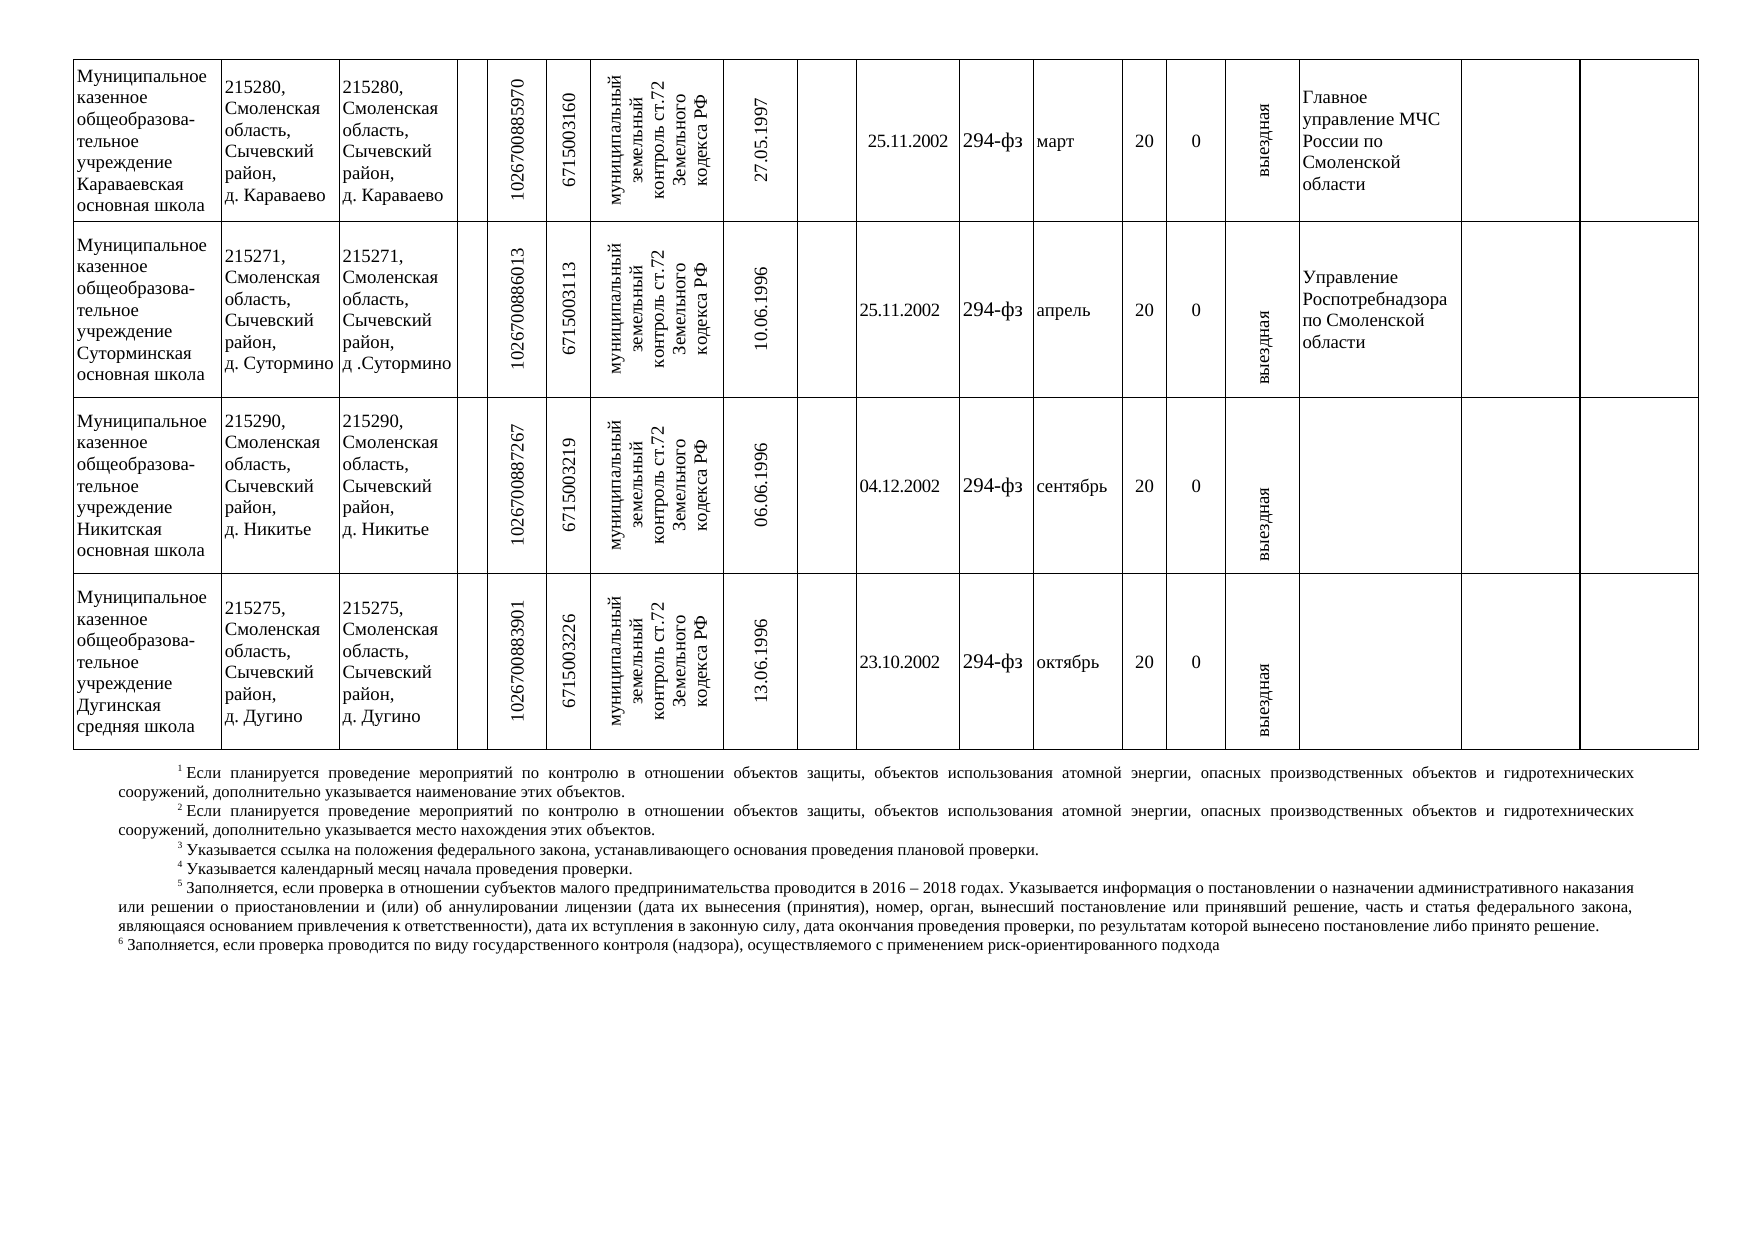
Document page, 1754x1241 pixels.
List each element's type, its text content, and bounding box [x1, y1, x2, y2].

table_cell 294-фз [960, 574, 1033, 749]
table_cell [1581, 222, 1698, 397]
table_cell [458, 398, 487, 573]
table_cell [1462, 574, 1579, 749]
table_cell 215280, Смоленская область, Сычевский район, д. Караваево [340, 60, 457, 221]
table_cell [458, 222, 487, 397]
table_cell 215290, Смоленская область, Сычевский район, д. Никитье [222, 398, 339, 573]
table_cell [798, 398, 856, 573]
table_cell 1026700887267 [488, 398, 546, 573]
table_cell апрель [1034, 222, 1122, 397]
table_cell муниципальный земельный контроль ст.72 Земельного кодекса РФ [591, 222, 723, 397]
table_cell март [1034, 60, 1122, 221]
table_cell 215271, Смоленская область, Сычевский район, д .Сутормино [340, 222, 457, 397]
table_cell [1462, 222, 1579, 397]
table_cell 0 [1167, 398, 1225, 573]
table_cell 1026700886013 [488, 222, 546, 397]
table_cell 294-фз [960, 60, 1033, 221]
text 4 Указывается календарный месяц начала проведения проверки. [118, 858, 1636, 878]
table_cell выездная [1226, 222, 1299, 397]
text 6 Заполняется, если проверка проводится по виду государственного контроля (надзора), осуществляемого с применением риск-ориентированного подхода [118, 935, 1636, 954]
table_cell 215271, Смоленская область, Сычевский район, д. Сутормино [222, 222, 339, 397]
table_cell 23.10.2002 [857, 574, 959, 749]
table_cell 1026700883901 [488, 574, 546, 749]
table_cell [1300, 398, 1461, 573]
text 3 Указывается ссылка на положения федерального закона, устанавливающего основания проведения плановой проверки. [118, 839, 1636, 858]
table_cell 215275, Смоленская область, Сычевский район, д. Дугино [340, 574, 457, 749]
table_cell [798, 222, 856, 397]
table_cell Муниципальное казенное общеобразова-тельное учреждение Никитская основная школа [74, 398, 221, 573]
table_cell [591, 60, 723, 221]
table_cell 1026700885970 [488, 60, 546, 221]
table_cell 215275, Смоленская область, Сычевский район, д. Дугино [222, 574, 339, 749]
table_cell 10.06.1996 [724, 222, 797, 397]
table_cell 27.05.1997 [724, 60, 797, 221]
table_cell 20 [1123, 222, 1166, 397]
table_cell [798, 574, 856, 749]
table_cell сентябрь [1034, 398, 1122, 573]
table_cell [1581, 60, 1698, 221]
table_cell [1581, 398, 1698, 573]
table_cell 06.06.1996 [724, 398, 797, 573]
table_cell Главное управление МЧС России по Смоленской области [1300, 60, 1461, 221]
table_cell Муниципальное казенное общеобразова-тельное учреждение Караваевская основная школа [74, 60, 221, 221]
table_cell Управление Роспотребнадзора по Смоленской области [1300, 222, 1461, 397]
table_cell 20 [1123, 60, 1166, 221]
table_cell [1581, 574, 1698, 749]
text 2 Если планируется проведение мероприятий по контролю в отношении объектов защиты, объектов использования атомной энергии, опасных производственных объектов и гидротехнических сооружений, дополнительно указывается место нахождения этих объектов. [118, 801, 1636, 839]
table_cell 215280, Смоленская область, Сычевский район, д. Караваево [222, 60, 339, 221]
text 1 Если планируется проведение мероприятий по контролю в отношении объектов защиты, объектов использования атомной энергии, опасных производственных объектов и гидротехнических сооружений, дополнительно указывается наименование этих объектов. [118, 763, 1636, 801]
table_cell октябрь [1034, 574, 1122, 749]
table_cell 0 [1167, 222, 1225, 397]
table_cell муниципальный земельный контроль ст.72 Земельного кодекса РФ [591, 574, 723, 749]
table_cell 04.12.2002 [857, 398, 959, 573]
table_cell 6715003226 [547, 574, 590, 749]
table_cell [1462, 60, 1579, 221]
table_cell 0 [1167, 60, 1225, 221]
table_cell 20 [1123, 574, 1166, 749]
table_cell выездная [1226, 60, 1299, 221]
table_cell выездная [1226, 574, 1299, 749]
table_cell 6715003219 [547, 398, 590, 573]
table_cell [798, 60, 856, 221]
table_cell 6715003113 [547, 222, 590, 397]
table_cell [458, 574, 487, 749]
table_cell 20 [1123, 398, 1166, 573]
table_cell 25.11.2002 [857, 60, 959, 221]
text 5 Заполняется, если проверка в отношении субъектов малого предпринимательства проводится в 2016 – 2018 годах. Указывается информация о постановлении о назначении административного наказания или решении о приостановлении и (или) об аннулировании лицензии (дата их вынесения (принятия), номер, орган, вынесший постановление или принявший решение, часть и статья федерального закона, являющаяся основанием привлечения к ответственности), дата их вступления в законную силу, дата окончания проведения проверки, по результатам которой вынесено постановление либо принято решение. [118, 878, 1636, 935]
table_cell выездная [1226, 398, 1299, 573]
table_cell 6715003160 [547, 60, 590, 221]
table_cell 0 [1167, 574, 1225, 749]
table_cell муниципальный земельный контроль ст.72 Земельного кодекса РФ [591, 398, 723, 573]
table_cell 294-фз [960, 398, 1033, 573]
table_cell 215290, Смоленская область, Сычевский район, д. Никитье [340, 398, 457, 573]
table_cell Муниципальное казенное общеобразова-тельное учреждение Дугинская средняя школа [74, 574, 221, 749]
table_cell [1462, 398, 1579, 573]
table_cell [1300, 574, 1461, 749]
table_cell [458, 60, 487, 221]
table_cell 294-фз [960, 222, 1033, 397]
table_cell 25.11.2002 [857, 222, 959, 397]
table_cell Муниципальное казенное общеобразова-тельное учреждение Суторминская основная школа [74, 222, 221, 397]
table_cell 13.06.1996 [724, 574, 797, 749]
